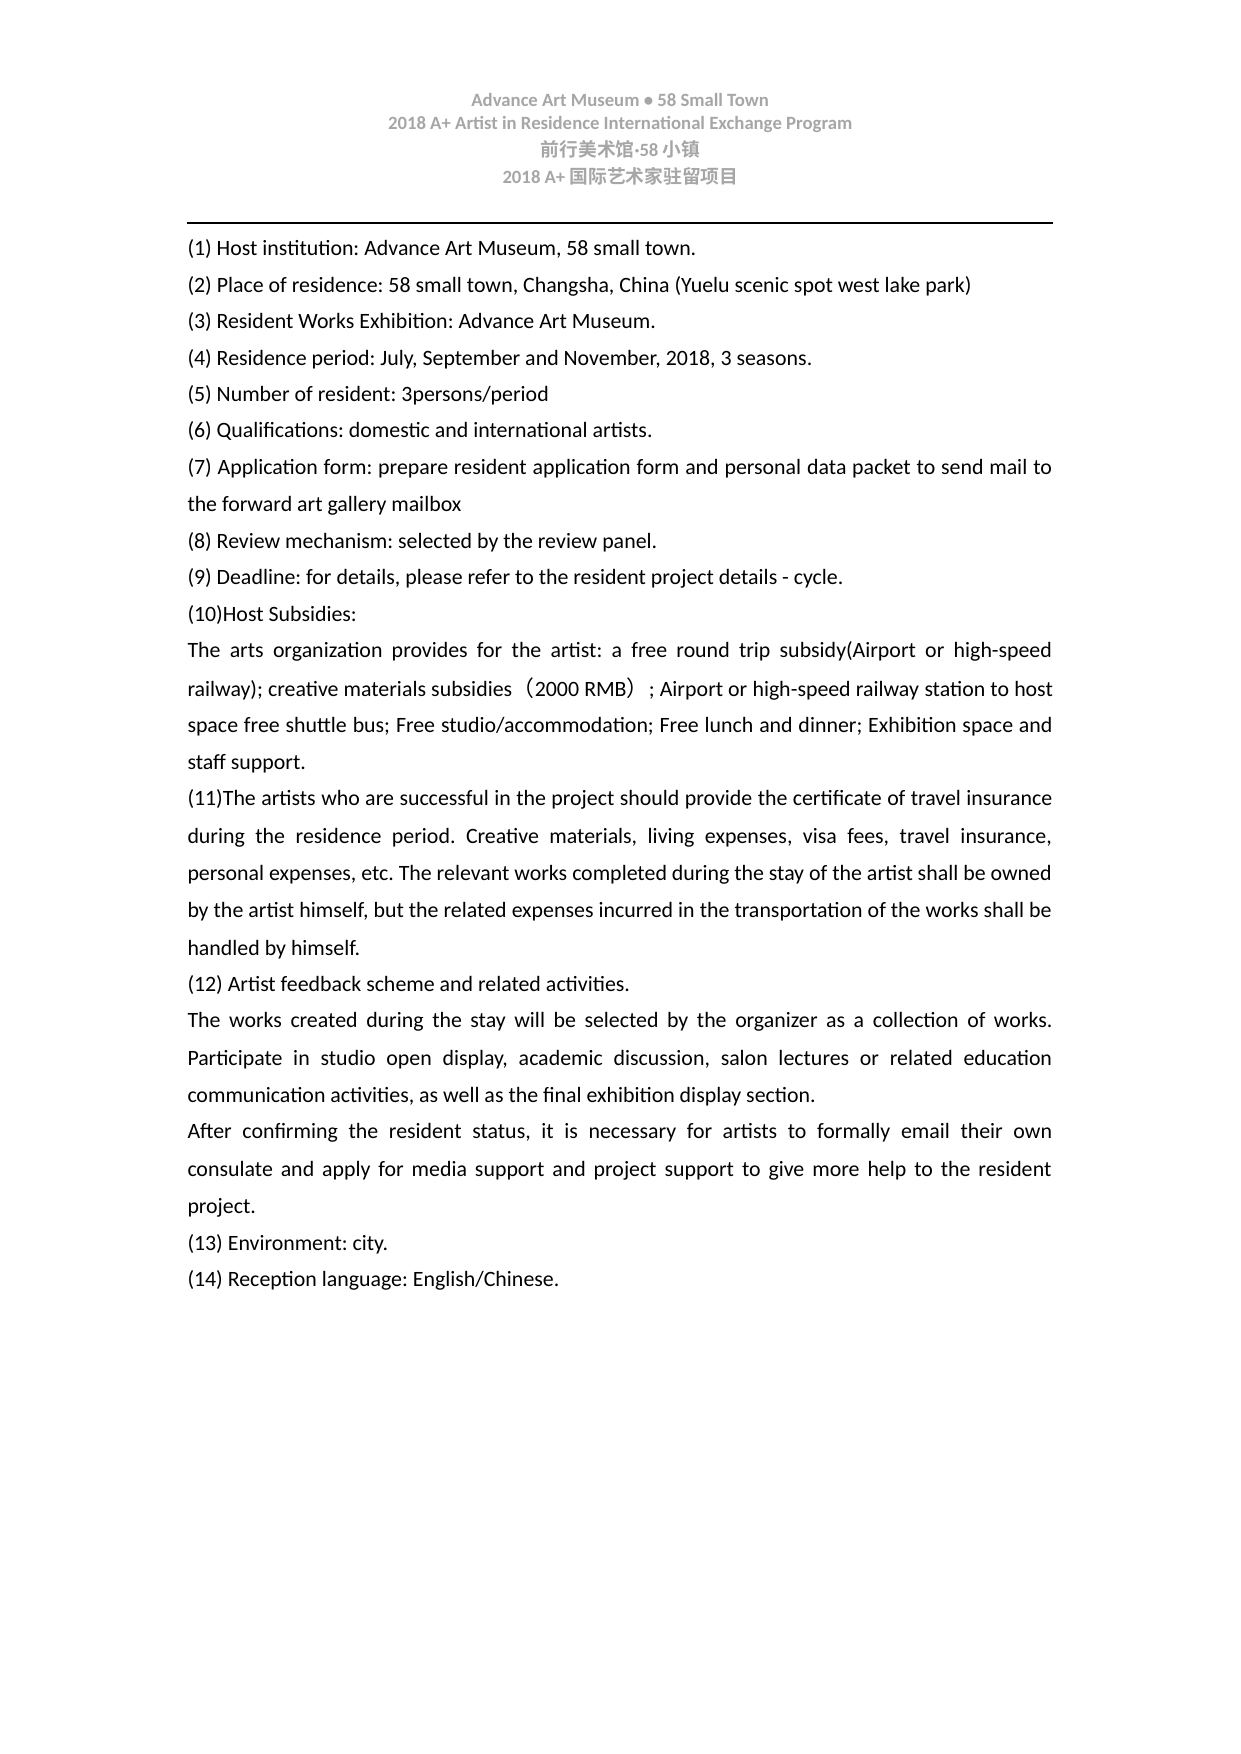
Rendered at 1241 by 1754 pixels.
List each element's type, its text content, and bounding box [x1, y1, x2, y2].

text (6) Qualifications: domestic and international artists. [187, 414, 1053, 446]
text The arts organization provides for the artist: a free round trip subsidy(Airport or high-speed railway); creative materials subsidies（2000 RMB）; Airport or high-speed railway station to host space free shuttle bus; Free studio/accommodation; Free lunch and dinner; Exhibition space and staff support. [187, 633, 1053, 778]
text (13) Environment: city. [187, 1226, 1053, 1258]
text (7) Application form: prepare resident application form and personal data packet to send mail to the forward art gallery mailbox [187, 450, 1053, 520]
text (1) Host institution: Advance Art Museum, 58 small town. [187, 231, 1053, 264]
text (9) Deadline: for details, please refer to the resident project details - cycle. [187, 560, 1053, 593]
text (8) Review mechanism: selected by the review panel. [187, 524, 1053, 556]
text (12) Artist feedback scheme and related activities. [187, 967, 1053, 1000]
text (14) Reception language: English/Chinese. [187, 1262, 1053, 1295]
text (4) Residence period: July, September and November, 2018, 3 seasons. [187, 341, 1053, 373]
text (5) Number of resident: 3persons/period [187, 377, 1053, 410]
text The works created during the stay will be selected by the organizer as a collection of works. Participate in studio open display, academic discussion, salon lectures or related education communication activities, as well as the final exhibition display section. [187, 1004, 1053, 1111]
text After confirming the resident status, it is necessary for artists to formally email their own consulate and apply for media support and project support to give more help to the resident project. [187, 1115, 1053, 1222]
text (11)The artists who are successful in the project should provide the certificate of travel insurance during the residence period. Creative materials, living expenses, visa fees, travel insurance, personal expenses, etc. The relevant works completed during the stay of the artist shall be owned by the artist himself, but the related expenses incurred in the transportation of the works shall be handled by himself. [187, 782, 1053, 963]
text (2) Place of residence: 58 small town, Changsha, China (Yuelu scenic spot west lake park) [187, 268, 1053, 300]
text (3) Resident Works Exhibition: Advance Art Museum. [187, 304, 1053, 337]
text (10)Host Subsidies: [187, 597, 1053, 629]
